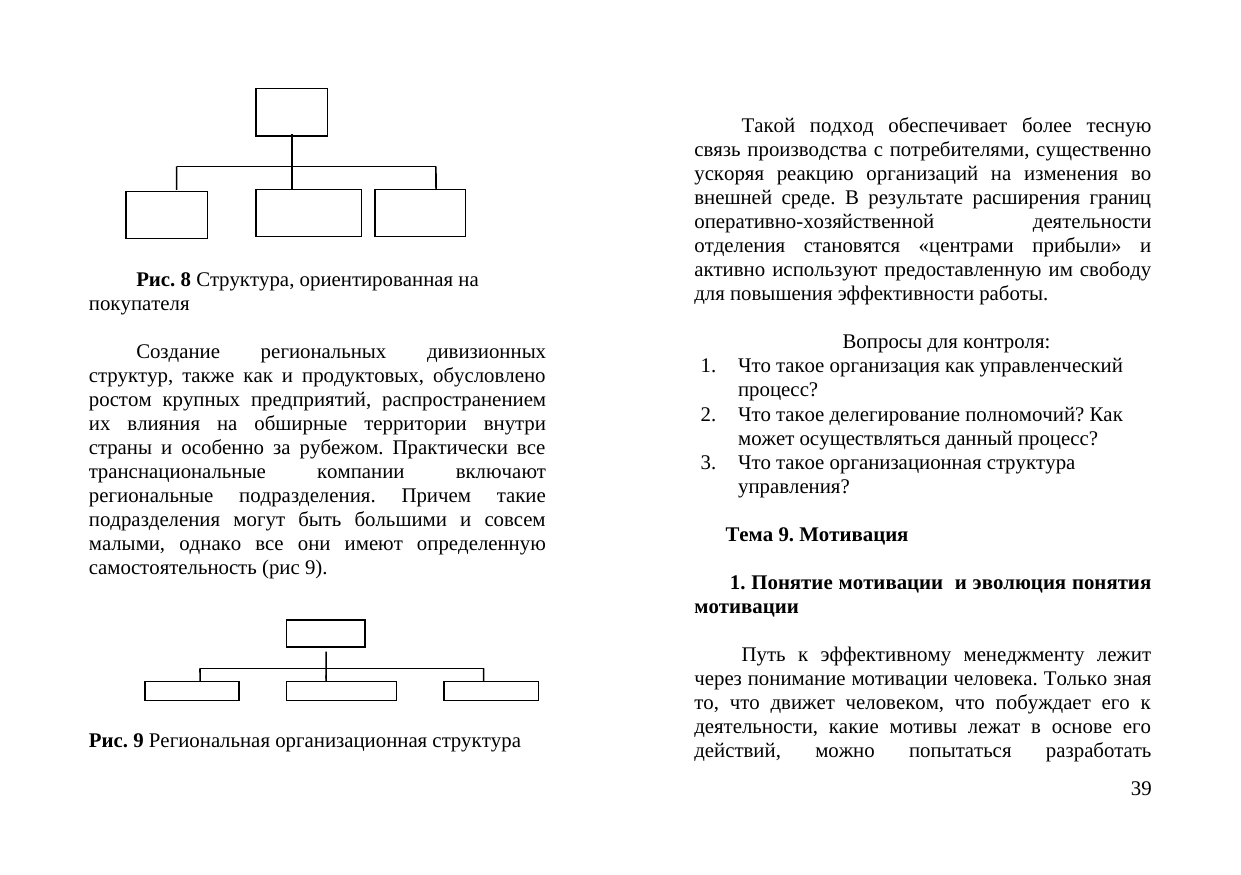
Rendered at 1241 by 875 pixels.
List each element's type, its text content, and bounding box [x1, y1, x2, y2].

text . [89, 627, 546, 651]
text Рис. 9 Региональная организационная структура [89, 728, 546, 752]
text Рис. 8 Структура, ориентированная на покупателя [89, 266, 546, 314]
text 1. Понятие мотивации и эволюция понятия мотивации [694, 570, 1152, 618]
list Что такое организация как управленческий процесс? [700, 353, 1152, 401]
list Что такое делегирование полномочий? Как может осуществляться данный процесс? [700, 401, 1152, 449]
text Такой подход обеспечивает более тесную связь производства с потребителями, существенно ускоряя реакцию организаций на изменения во внешней среде. В результате расширения границ оперативно-хозяйственной деятельности отделения становятся «центрами прибыли» и активно используют предоставленную им свободу для повышения эффективности работы. [694, 113, 1152, 305]
list Что такое организационная структура управления? [700, 449, 1152, 498]
text Тема 9. Мотивация [694, 522, 1152, 546]
subtitle Вопросы для контроля: [694, 329, 1152, 353]
text Создание региональных дивизионных структур, также как и продуктовых, обусловлено ростом крупных предприятий, распространением их влияния на обширные территории внутри страны и особенно за рубежом. Практически все транснациональные компании включают региональные подразделения. Причем такие подразделения могут быть большими и совсем малыми, однако все они имеют определенную самостоятельность (рис 9). [89, 339, 546, 579]
